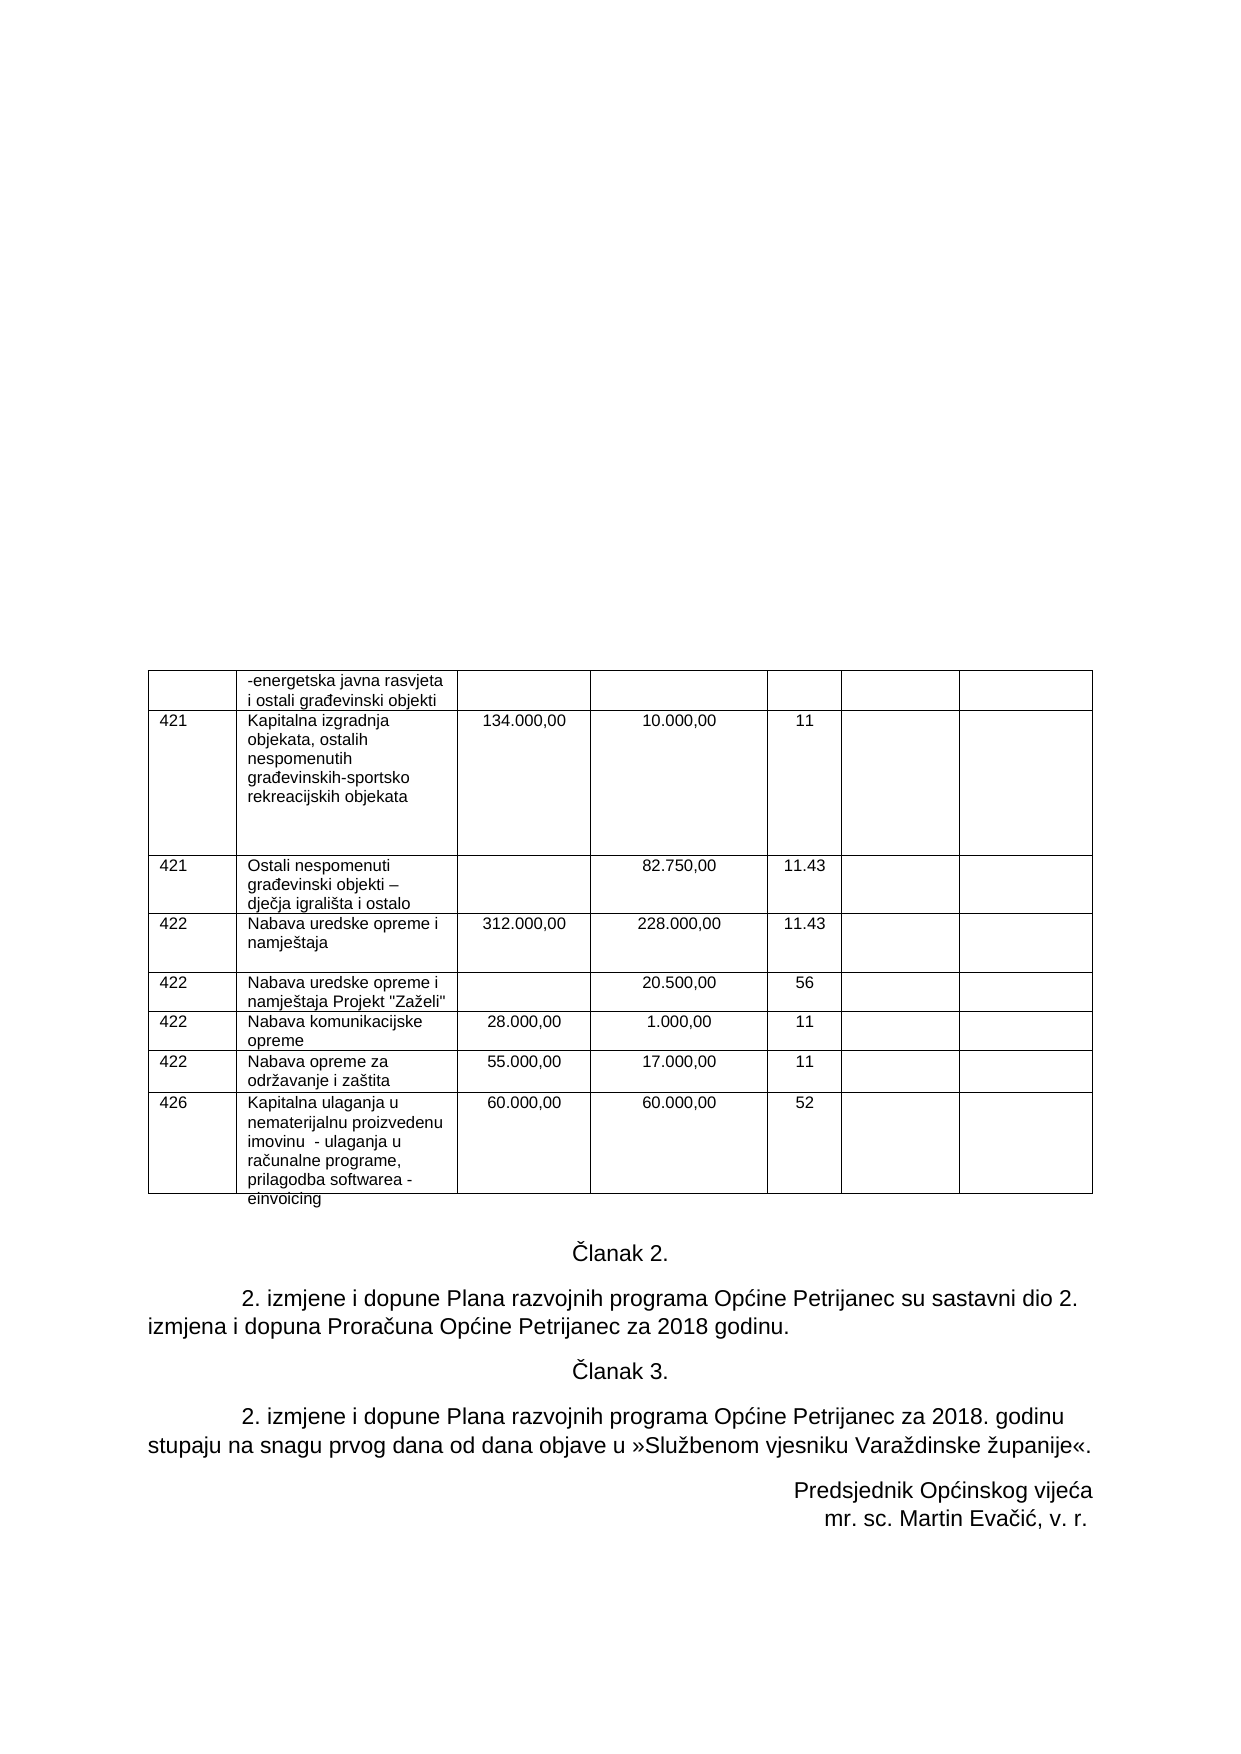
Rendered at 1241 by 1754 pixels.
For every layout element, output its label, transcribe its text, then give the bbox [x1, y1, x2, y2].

text Predsjednik Općinskog vijeća [148, 1477, 1093, 1503]
text 2. izmjene i dopune Plana razvojnih programa Općine Petrijanec za 2018. godinu stupaju na snagu prvog dana od dana objave u »Službenom vjesniku Varaždinske županije«. [148, 1403, 1093, 1458]
text Članak 2. [148, 1239, 1093, 1266]
text mr. sc. Martin Evačić, v. r. [148, 1505, 1093, 1532]
text Članak 3. [148, 1358, 1093, 1384]
text 2. izmjene i dopune Plana razvojnih programa Općine Petrijanec su sastavni dio 2. izmjena i dopuna Proračuna Općine Petrijanec za 2018 godinu. [148, 1284, 1093, 1339]
